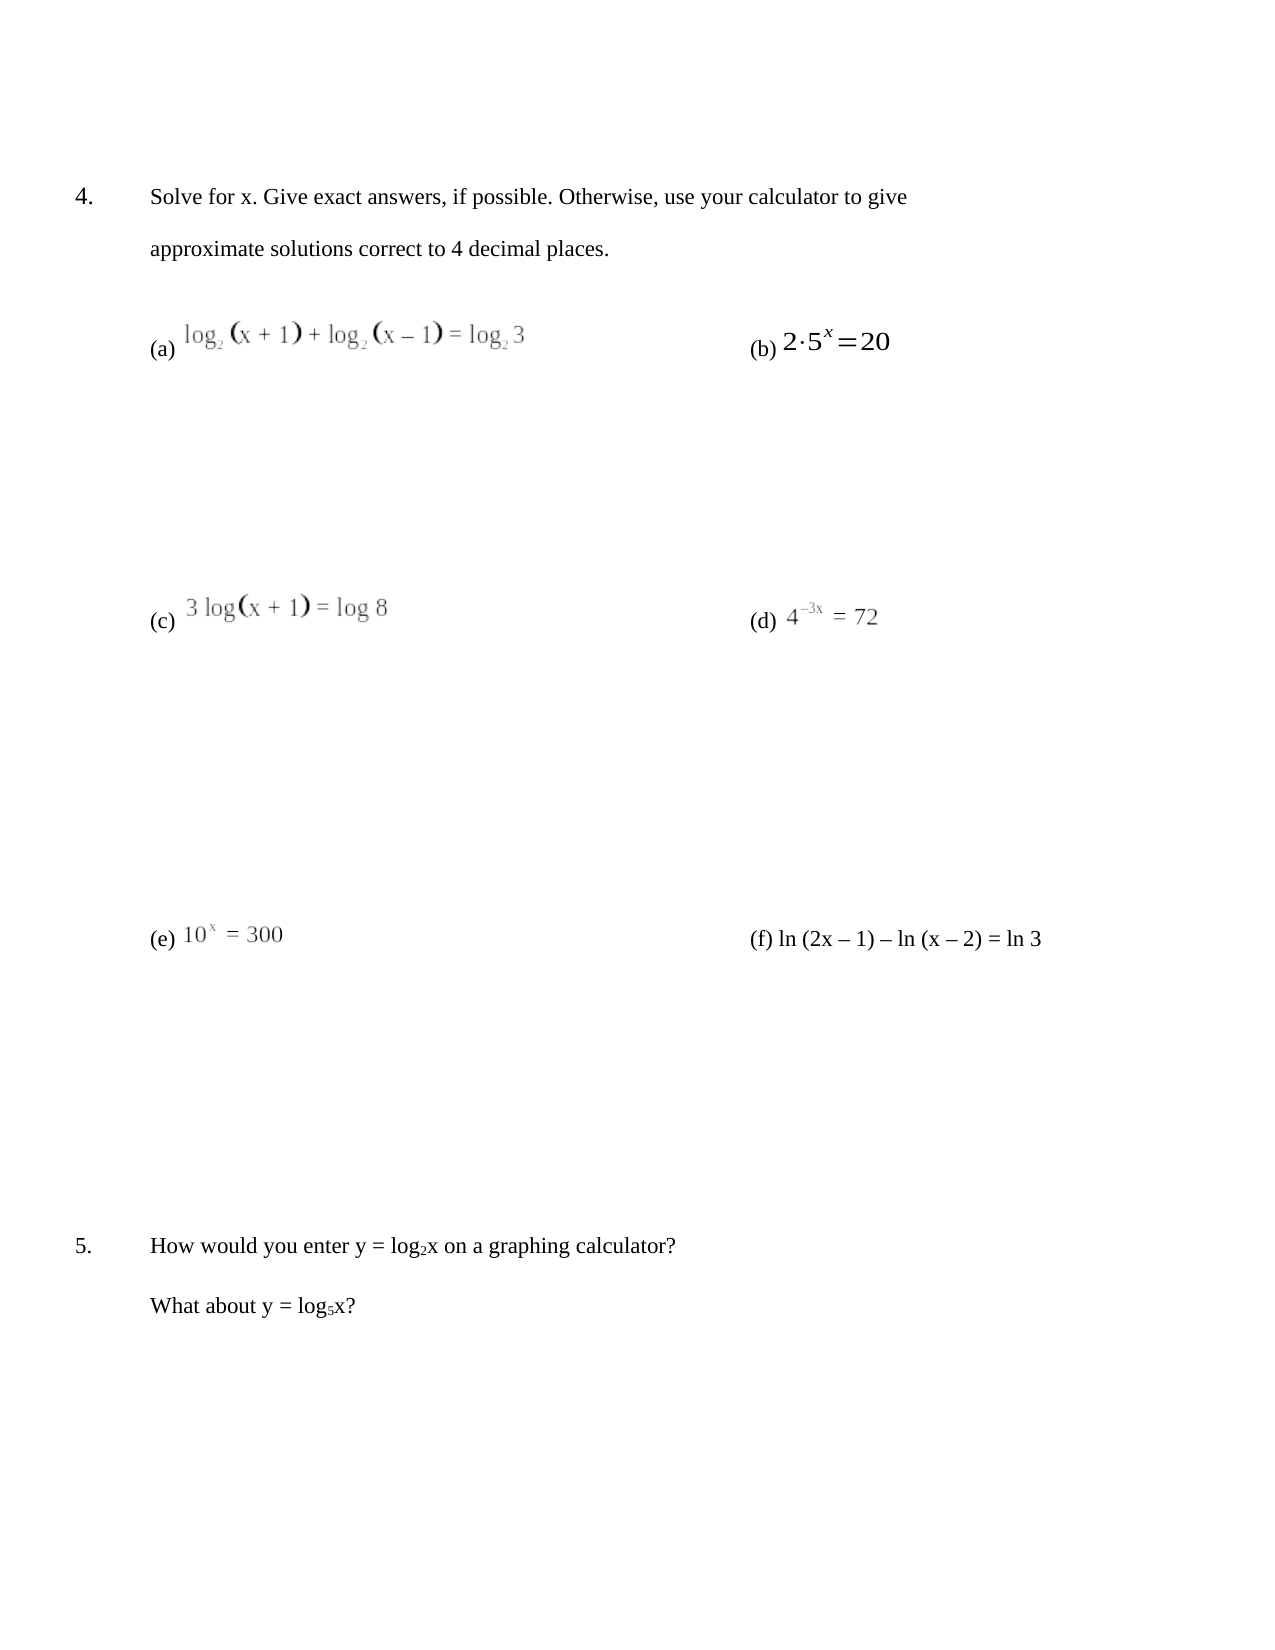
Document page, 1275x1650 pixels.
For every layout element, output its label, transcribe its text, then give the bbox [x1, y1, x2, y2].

text (a) (b) [75, 318, 1200, 361]
text 4. Solve for x. Give exact answers, if possible. Otherwise, use your calculator to give [75, 181, 1200, 210]
text (c) (d) [75, 591, 1200, 634]
text 5. How would you enter y = log2x on a graphing calculator? What about y = log5x? [75, 1232, 1200, 1318]
text approximate solutions correct to 4 decimal places. [75, 235, 1200, 293]
text (e) (f) ln (2x – 1) – ln (x – 2) = ln 3 [75, 916, 1200, 952]
